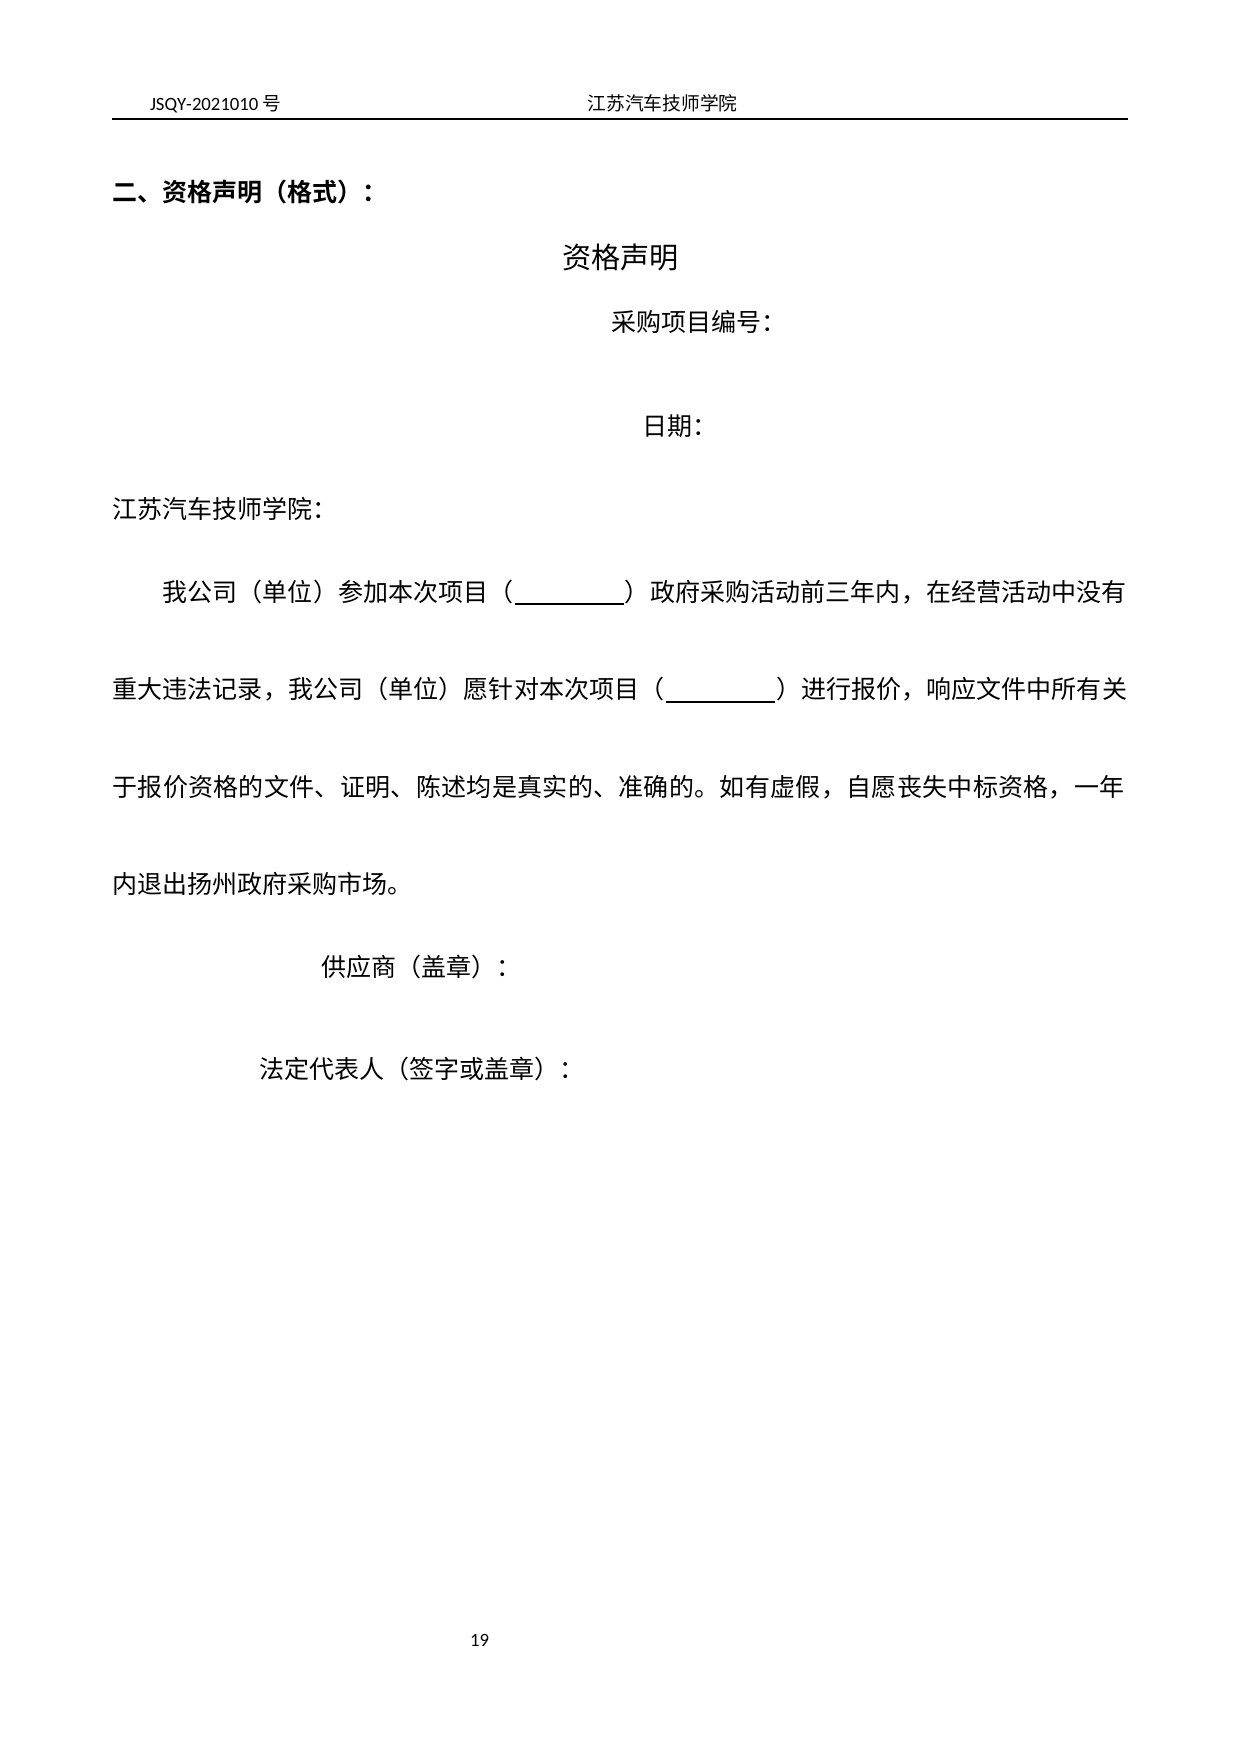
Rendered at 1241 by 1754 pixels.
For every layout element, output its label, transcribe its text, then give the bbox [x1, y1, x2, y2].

text 江苏汽车技师学院： [112, 475, 1128, 540]
text 法定代表人（签字或盖章）： [112, 1035, 1128, 1100]
text 资格声明 [112, 223, 1128, 288]
text 供应商（盖章）： [112, 933, 1128, 998]
text 二、资格声明（格式）： [112, 158, 1128, 223]
text 我公司（单位）参加本次项目（ ）政府采购活动前三年内，在经营活动中没有重大违法记录，我公司（单位）愿针对本次项目（ ）进行报价，响应文件中所有关于报价资格的文件、证明、陈述均是真实的、准确的。如有虚假，自愿丧失中标资格，一年内退出扬州政府采购市场。 [112, 558, 1128, 915]
text 采购项目编号： [112, 288, 1128, 353]
text 日期： [112, 392, 1128, 457]
